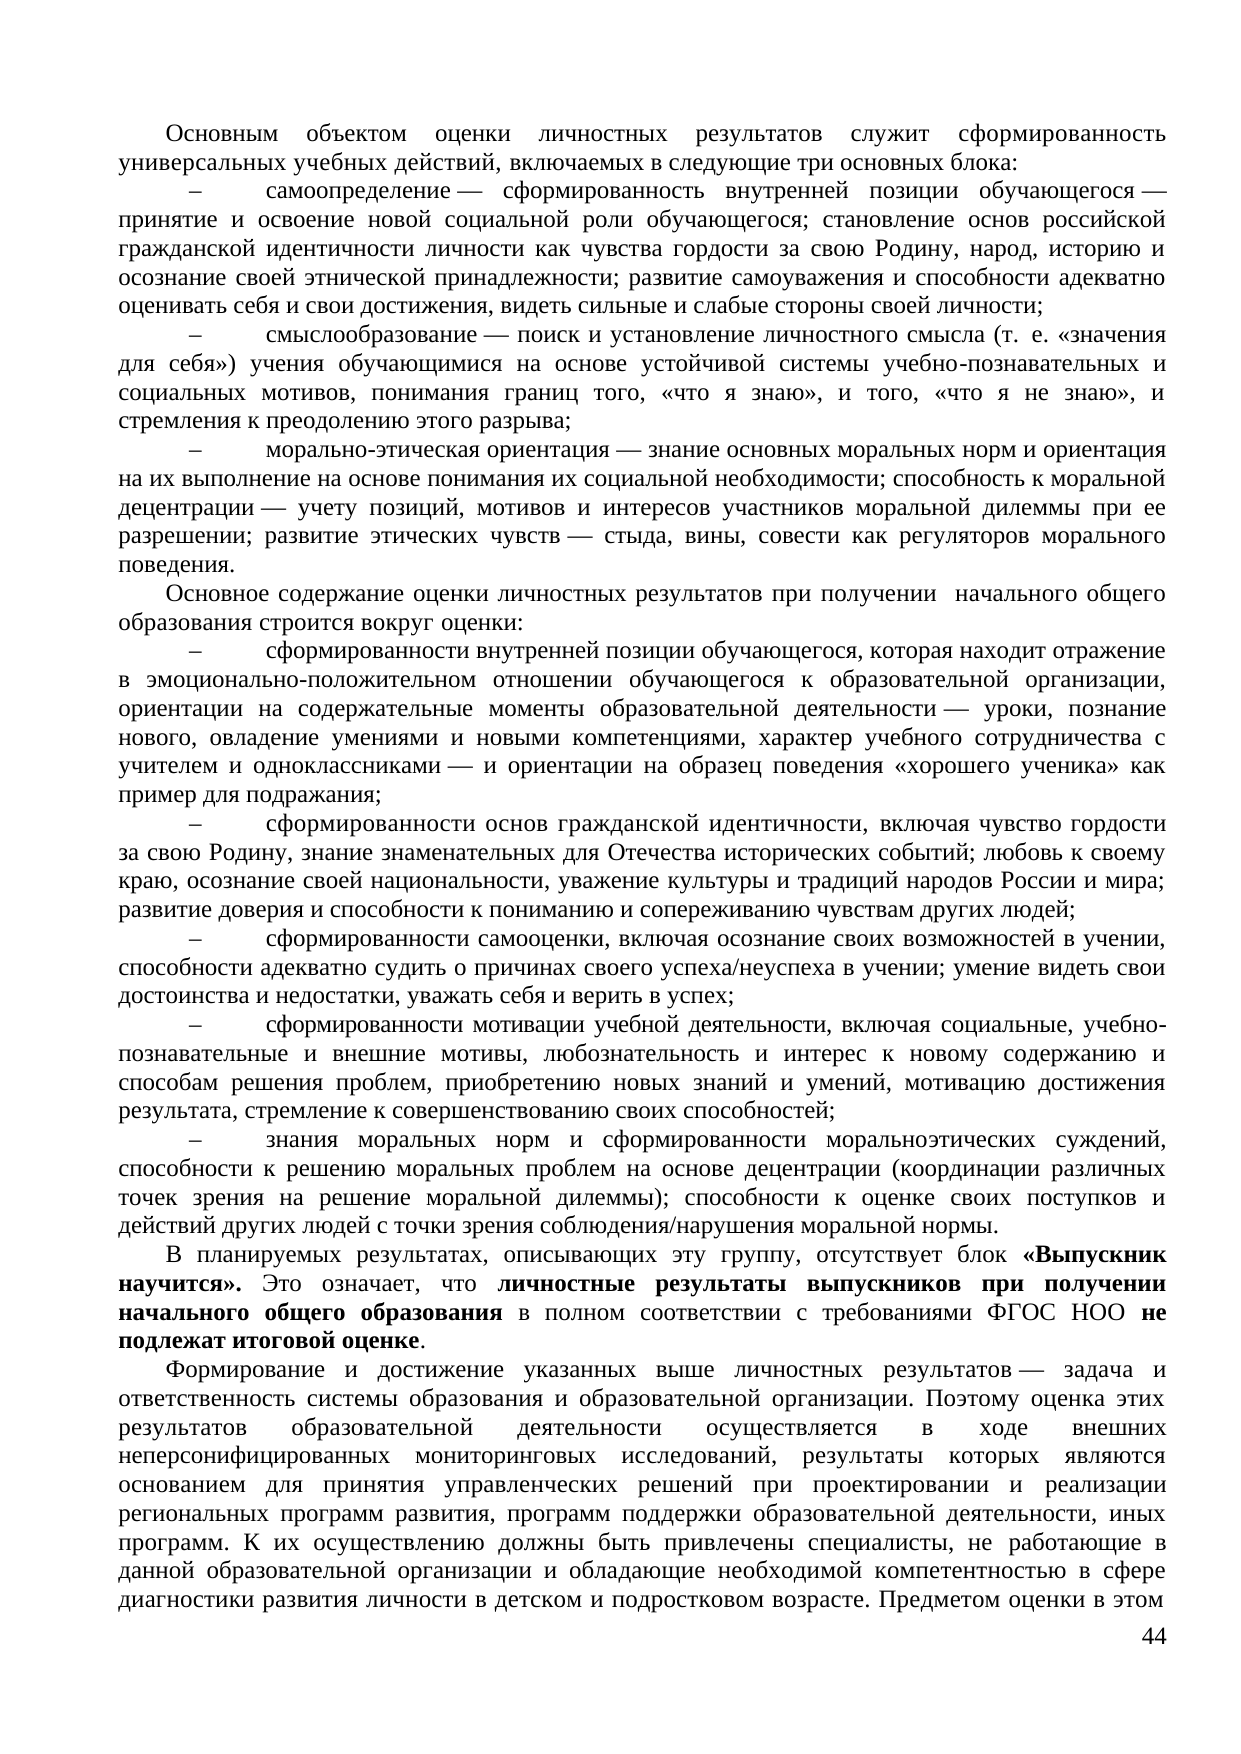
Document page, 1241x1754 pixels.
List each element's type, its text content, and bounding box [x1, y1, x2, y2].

text смыслообразование — поиск и установление личностного смысла (т. е. «значения для себя») учения обучающимися на основе устойчивой системы учебно-познавательных и социальных мотивов, понимания границ того, «что я знаю», и того, «что я не знаю», и стремления к преодолению этого разрыва; [118, 319, 1167, 434]
text самоопределение — сформированность внутренней позиции обучающегося — принятие и освоение новой социальной роли обучающегося; становление основ российской гражданской идентичности личности как чувства гордости за свою Родину, народ, историю и осознание своей этнической принадлежности; развитие самоуважения и способности адекватно оценивать себя и свои достижения, видеть сильные и слабые стороны своей личности; [118, 176, 1167, 319]
text В планируемых результатах, описывающих эту группу, отсутствует блок «Выпускник научится». Это означает, что личностные результаты выпускников при получении начального общего образования в полном соответствии с требованиями ФГОС НОО не подлежат итоговой оценке. [118, 1239, 1167, 1354]
text Основное содержание оценки личностных результатов при получении начального общего образования строится вокруг оценки: [118, 578, 1167, 636]
text сформированности внутренней позиции обучающегося, которая находит отражение в эмоционально-положительном отношении обучающегося к образовательной организации, ориентации на содержательные моменты образовательной деятельности — уроки, познание нового, овладение умениями и новыми компетенциями, характер учебного сотрудничества с учителем и одноклассниками — и ориентации на образец поведения «хорошего ученика» как пример для подражания; [118, 636, 1167, 808]
text морально-этическая ориентация — знание основных моральных норм и ориентация на их выполнение на основе понимания их социальной необходимости; способность к моральной децентрации — учету позиций, мотивов и интересов участников моральной дилеммы при ее разрешении; развитие этических чувств — стыда, вины, совести как регуляторов морального поведения. [118, 434, 1167, 578]
text знания моральных норм и сформированности морально­этических суждений, способности к решению моральных проблем на основе децентрации (координации различных точек зрения на решение моральной дилеммы); способности к оценке своих поступков и действий других людей с точки зрения соблюдения/нарушения моральной нормы. [118, 1124, 1167, 1239]
text сформированности основ гражданской идентичности, включая чувство гордости за свою Родину, знание знаменательных для Отечества исторических событий; любовь к своему краю, осознание своей национальности, уважение культуры и традиций народов России и мира; развитие доверия и способности к пониманию и сопереживанию чувствам других людей; [118, 808, 1167, 923]
text сформированности самооценки, включая осознание своих возможностей в учении, способности адекватно судить о причинах своего успеха/неуспеха в учении; умение видеть свои достоинства и недостатки, уважать себя и верить в успех; [118, 923, 1167, 1009]
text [118, 1354, 1167, 1613]
text Основным объектом оценки личностных результатов служит сформированность универсальных учебных действий, включаемых в следующие три основных блока: [118, 118, 1167, 176]
text сформированности мотивации учебной деятельности, включая социальные, учебно­познавательные и внешние мотивы, любознательность и интерес к новому содержанию и способам решения проблем, приобретению новых знаний и умений, мотивацию достижения результата, стремление к совершенствованию своих способностей; [118, 1009, 1167, 1124]
